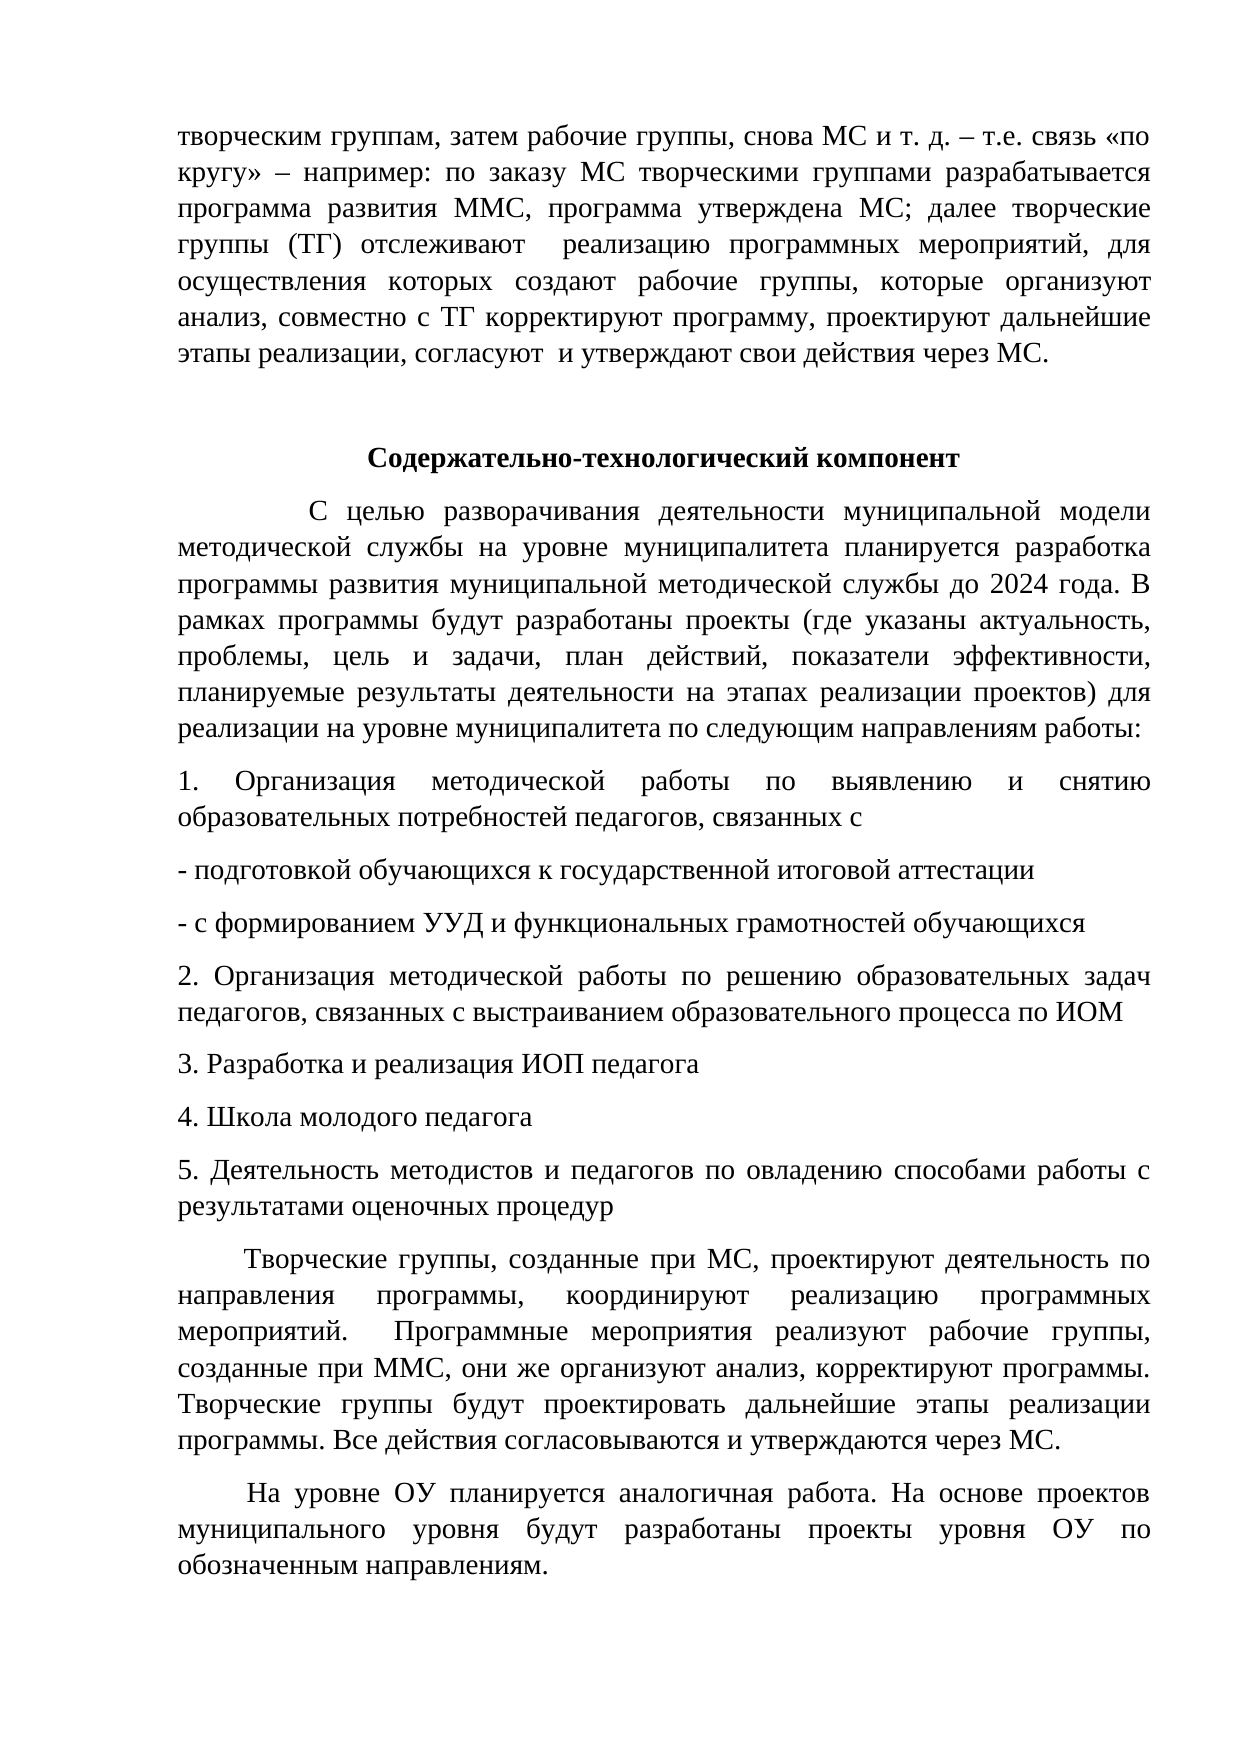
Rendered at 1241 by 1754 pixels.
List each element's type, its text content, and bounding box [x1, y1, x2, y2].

text Содержательно-технологический компонент [177, 441, 1152, 474]
text 4. Школа молодого педагога [177, 1099, 1152, 1133]
text На уровне ОУ планируется аналогичная работа. На основе проектов муниципального уровня будут разработаны проекты уровня ОУ по обозначенным направлениям. [177, 1475, 1152, 1581]
text 1. Организация методической работы по выявлению и снятию образовательных потребностей педагогов, связанных с [177, 763, 1152, 833]
text 3. Разработка и реализация ИОП педагога [177, 1047, 1152, 1080]
text - с формированием УУД и функциональных грамотностей обучающихся [177, 905, 1152, 938]
text - подготовкой обучающихся к государственной итоговой аттестации [177, 852, 1152, 886]
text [177, 118, 1152, 368]
text Творческие группы, созданные при МС, проектируют деятельность по направления программы, координируют реализацию программных мероприятий. Программные мероприятия реализуют рабочие группы, созданные при ММС, они же организуют анализ, корректируют программы. Творческие группы будут проектировать дальнейшие этапы реализации программы. Все действия согласовываются и утверждаются через МС. [177, 1241, 1152, 1456]
text 2. Организация методической работы по решению образовательных задач педагогов, связанных с выстраиванием образовательного процесса по ИОМ [177, 958, 1152, 1027]
text С целью разворачивания деятельности муниципальной модели методической службы на уровне муниципалитета планируется разработка программы развития муниципальной методической службы до 2024 года. В рамках программы будут разработаны проекты (где указаны актуальность, проблемы, цель и задачи, план действий, показатели эффективности, планируемые результаты деятельности на этапах реализации проектов) для реализации на уровне муниципалитета по следующим направлениям работы: [177, 493, 1152, 744]
text 5. Деятельность методистов и педагогов по овладению способами работы с результатами оценочных процедур [177, 1152, 1152, 1222]
